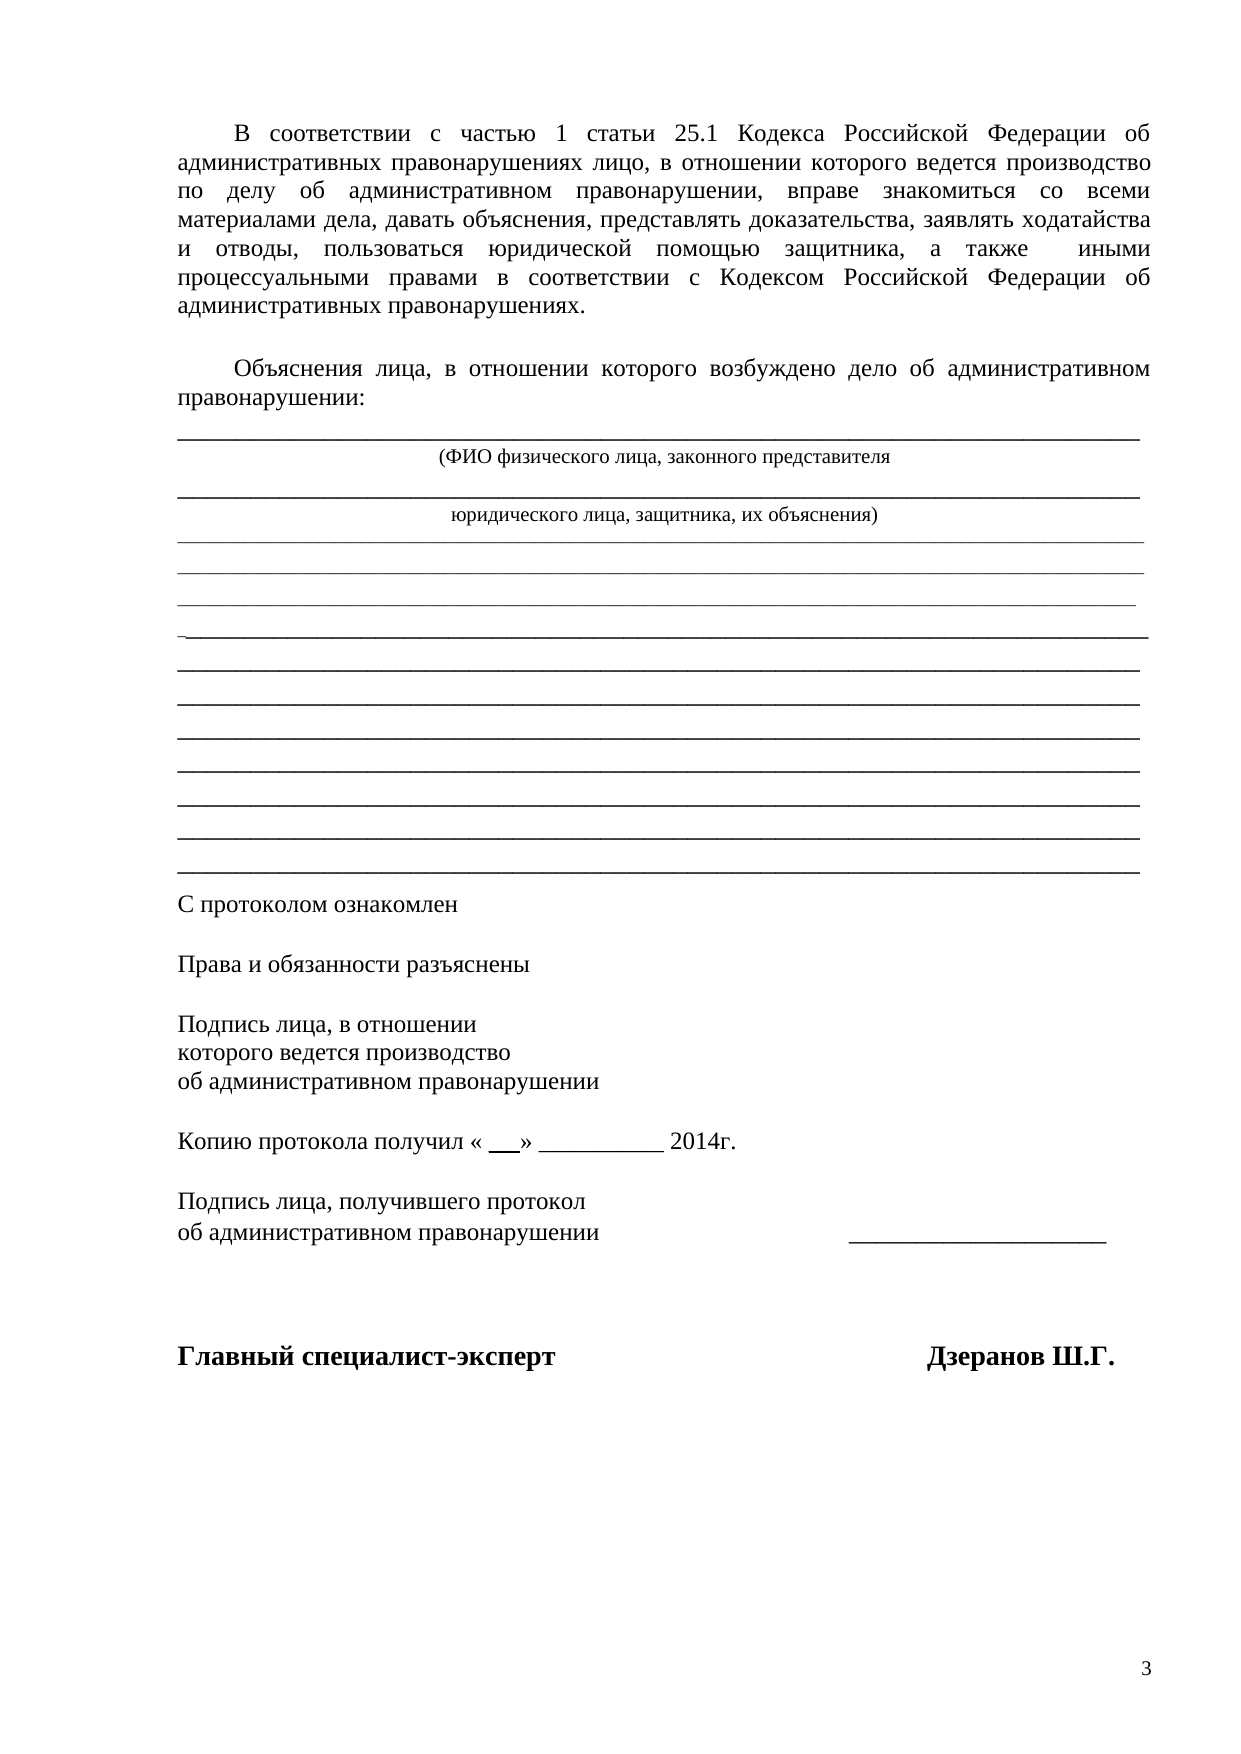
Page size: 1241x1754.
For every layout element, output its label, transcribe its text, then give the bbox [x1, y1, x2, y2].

text об административном правонарушении [177, 1066, 1152, 1095]
text В соответствии с частью 1 статьи 25.1 Кодекса Российской Федерации об административных правонарушениях лицо, в отношении которого ведется производство по делу об административном правонарушении, вправе знакомиться со всеми материалами дела, давать объяснения, представлять доказательства, заявлять ходатайства и отводы, пользоваться юридической помощью защитника, а также иными процессуальными правами в соответствии с Кодексом Российской Федерации об административных правонарушениях. [177, 118, 1152, 319]
text __________________________________________________________________ [177, 468, 1152, 502]
text Подпись лица, получившего протокол [177, 1186, 1152, 1215]
text С протоколом ознакомлен [177, 889, 1152, 918]
text (ФИО физического лица, законного представителя [177, 444, 1152, 468]
text Копию протокола получил « __ » __________ 2014г. [177, 1126, 1152, 1155]
text ____________________________________________________________________________________________________________________ [177, 557, 1152, 576]
text об административном правонарушении ___________________ [177, 1215, 1152, 1246]
text юридического лица, защитника, их объяснения) [177, 502, 1152, 526]
text ____________________________________________________________________________________________________________________ [177, 526, 1152, 545]
subtitle Главный специалист-эксперт Дзеранов Ш.Г. [177, 1339, 1152, 1372]
text Права и обязанности разъяснены [177, 949, 1152, 978]
text __________________________________________________________________ [177, 410, 1152, 444]
text которого ведется производство [177, 1037, 1152, 1066]
text Подпись лица, в отношении [177, 1009, 1152, 1037]
text Объяснения лица, в отношении которого возбуждено дело об административном правонарушении: [177, 353, 1152, 410]
text ____________________________________________________________________________________________________________________________________________________________________________________________________________________________________________________________________________________________________________________________________________________________________________________________________________________________________________________________________________________________________________________________________________________________________________________________________________________________________________________________________ [177, 589, 1152, 876]
